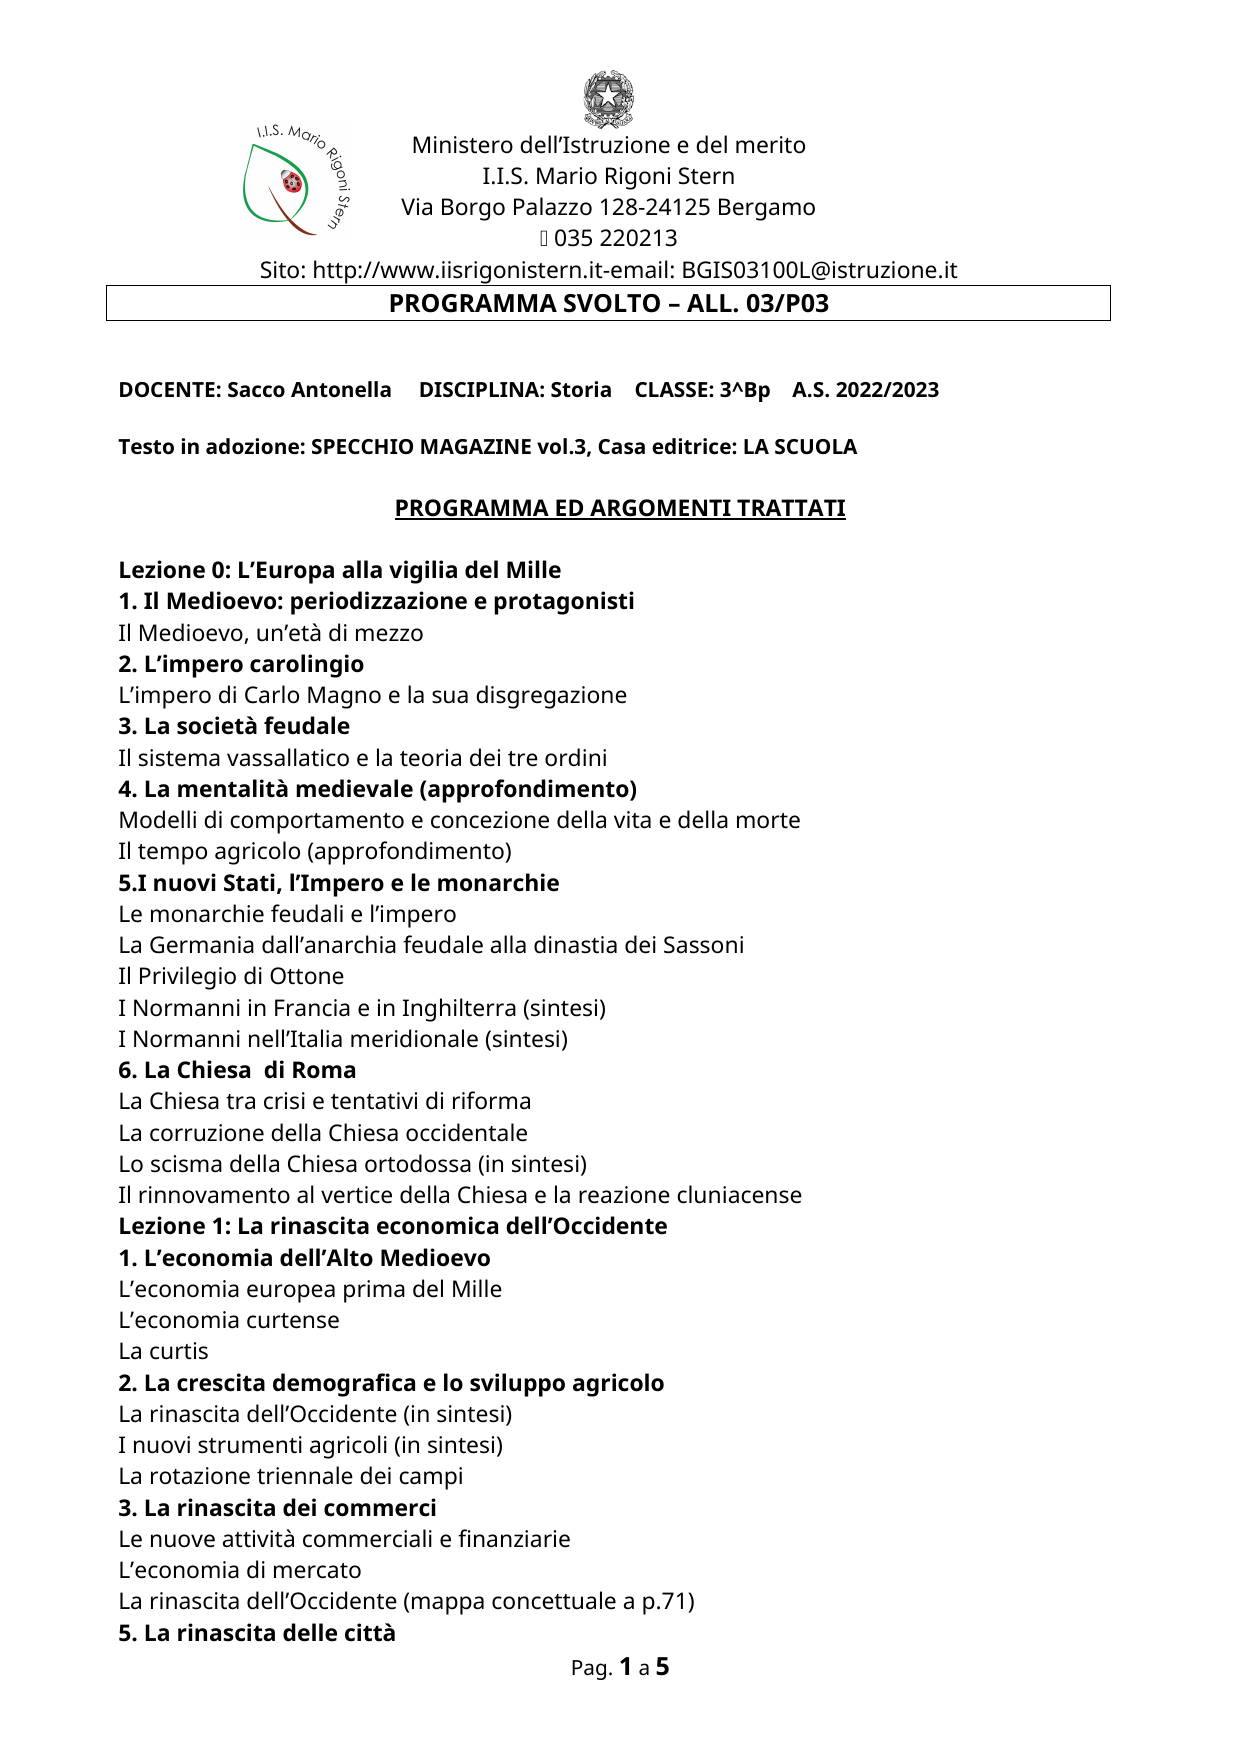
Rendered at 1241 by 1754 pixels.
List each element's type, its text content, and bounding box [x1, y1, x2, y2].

text L’economia curtense [118, 1304, 1122, 1335]
text Le nuove attività commerciali e finanziarie [118, 1523, 1122, 1554]
text La rinascita dell’Occidente (mappa concettuale a p.71) [118, 1585, 1122, 1616]
text La rotazione triennale dei campi [118, 1460, 1122, 1491]
text La Chiesa tra crisi e tentativi di riforma [118, 1085, 1122, 1116]
text I Normanni nell’Italia meridionale (sintesi) [118, 1023, 1122, 1054]
text 2. L’impero carolingio [118, 648, 1122, 679]
text Il Medioevo, un’età di mezzo [118, 616, 1122, 648]
text Lezione 1: La rinascita economica dell’Occidente [118, 1210, 1122, 1241]
text La rinascita dell’Occidente (in sintesi) [118, 1398, 1122, 1429]
text 2. La crescita demografica e lo sviluppo agricolo [118, 1366, 1122, 1398]
text 1. L’economia dell’Alto Medioevo [118, 1241, 1122, 1273]
text PROGRAMMA ED ARGOMENTI TRATTATI [118, 491, 1122, 523]
text Lo scisma della Chiesa ortodossa (in sintesi) [118, 1148, 1122, 1179]
text 5.I nuovi Stati, l’Impero e le monarchie [118, 866, 1122, 898]
text 6. La Chiesa di Roma [118, 1054, 1122, 1085]
text 5. La rinascita delle città [118, 1616, 1122, 1648]
text 4. La mentalità medievale (approfondimento) [118, 773, 1122, 804]
text 3. La società feudale [118, 710, 1122, 741]
text Il tempo agricolo (approfondimento) [118, 835, 1122, 866]
text I Normanni in Francia e in Inghilterra (sintesi) [118, 991, 1122, 1023]
text 3. La rinascita dei commerci [118, 1491, 1122, 1523]
picture [583, 70, 634, 129]
text Le monarchie feudali e l’impero [118, 898, 1122, 929]
text Lezione 0: L’Europa alla vigilia del Mille [118, 554, 1122, 585]
text La Germania dall’anarchia feudale alla dinastia dei Sassoni [118, 929, 1122, 960]
text L’economia europea prima del Mille [118, 1273, 1122, 1304]
text Il Privilegio di Ottone [118, 960, 1122, 991]
text L’economia di mercato [118, 1554, 1122, 1585]
text DOCENTE: Sacco Antonella DISCIPLINA: Storia CLASSE: 3^Bp A.S. 2022/2023 [118, 375, 1122, 403]
text 1. Il Medioevo: periodizzazione e protagonisti [118, 585, 1122, 616]
text Modelli di comportamento e concezione della vita e della morte [118, 804, 1122, 835]
text La curtis [118, 1335, 1122, 1366]
text L’impero di Carlo Magno e la sua disgregazione [118, 679, 1122, 710]
picture [243, 121, 352, 240]
text Il rinnovamento al vertice della Chiesa e la reazione cluniacense [118, 1179, 1122, 1210]
text I nuovi strumenti agricoli (in sintesi) [118, 1429, 1122, 1460]
text La corruzione della Chiesa occidentale [118, 1116, 1122, 1148]
text Il sistema vassallatico e la teoria dei tre ordini [118, 741, 1122, 773]
text Testo in adozione: SPECCHIO MAGAZINE vol.3, Casa editrice: LA SCUOLA [118, 432, 1063, 460]
